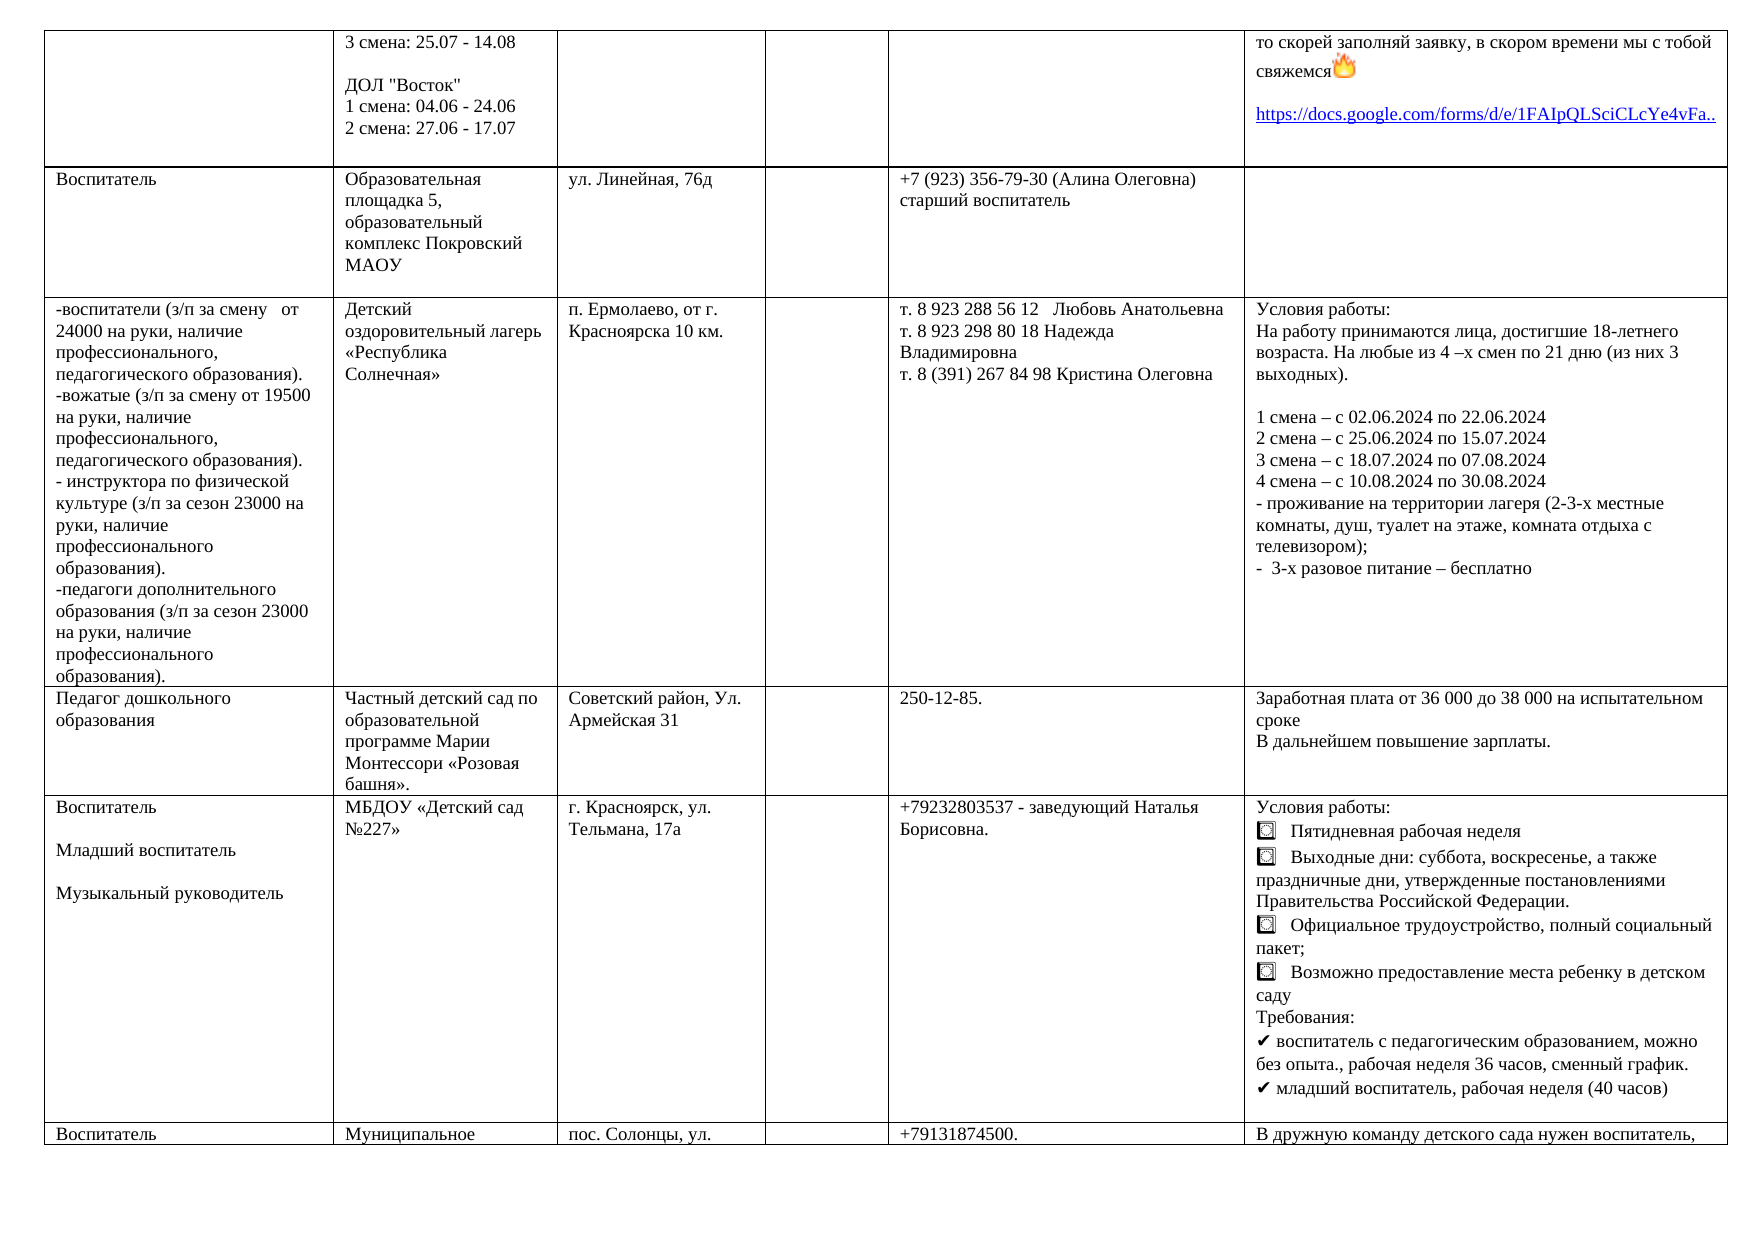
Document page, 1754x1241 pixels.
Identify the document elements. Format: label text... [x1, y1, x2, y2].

table_cell +79131874500. [889, 1123, 1244, 1144]
table_cell ул. Линейная, 76д [558, 168, 765, 297]
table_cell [1245, 1123, 1727, 1144]
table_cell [1245, 31, 1727, 166]
table_cell [766, 168, 888, 297]
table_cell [334, 1123, 557, 1144]
table_cell [889, 31, 1244, 166]
table_cell т. 8 923 288 56 12 Любовь Анатольевна т. 8 923 298 80 18 Надежда Владимировна т. 8 (391) 267 84 98 Кристина Олеговна [889, 298, 1244, 686]
table_cell [766, 31, 888, 166]
table_cell Педагог дошкольного образования [45, 687, 333, 795]
table_cell Воспитатель [45, 1123, 333, 1144]
table_cell Воспитатель Младший воспитатель Музыкальный руководитель [45, 796, 333, 1122]
table_cell Образовательная площадка 5, образовательный комплекс Покровский МАОУ [334, 168, 557, 297]
table_cell Советский район, Ул. Армейская 31 [558, 687, 765, 795]
table_cell Воспитатель [45, 168, 333, 297]
table_cell Частный детский сад по образовательной программе Марии Монтессори «Розовая башня». [334, 687, 557, 795]
table_cell МБДОУ «Детский сад №227» [334, 796, 557, 1122]
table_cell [45, 31, 333, 166]
table_cell +79232803537 - заведующий Наталья Борисовна. [889, 796, 1244, 1122]
table_cell [1245, 168, 1727, 297]
table_cell -воспитатели (з/п за смену от 24000 на руки, наличие профессионального, педагогического образования). -вожатые (з/п за смену от 19500 на руки, наличие профессионального, педагогического образования). - инструктора по физической культуре (з/п за сезон 23000 на руки, наличие профессионального образования). -педагоги дополнительного образования (з/п за сезон 23000 на руки, наличие профессионального образования). [45, 298, 333, 686]
table_cell [766, 1123, 888, 1144]
table_cell [558, 31, 765, 166]
table_cell 250-12-85. [889, 687, 1244, 795]
table_cell [766, 298, 888, 686]
table_cell Условия работы: ⃣ Пятидневная рабочая неделя ⃣ Выходные дни: суббота, воскресенье, а также праздничные дни, утвержденные постановлениями Правительства Российской Федерации. ⃣ Официальное трудоустройство, полный социальный пакет; ⃣ Возможно предоставление места ребенку в детском саду Требования: ✔ воспитатель с педагогическим образованием, можно без опыта., рабочая неделя 36 часов, сменный график. ✔ младший воспитатель, рабочая неделя (40 часов) [1245, 796, 1727, 1122]
table_cell г. Красноярск, ул. Тельмана, 17а [558, 796, 765, 1122]
table_cell [766, 687, 888, 795]
picture [1331, 52, 1357, 78]
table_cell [334, 31, 557, 166]
table_cell Условия работы: На работу принимаются лица, достигшие 18-летнего возраста. На любые из 4 –х смен по 21 дню (из них 3 выходных). 1 смена – с 02.06.2024 по 22.06.2024 2 смена – с 25.06.2024 по 15.07.2024 3 смена – с 18.07.2024 по 07.08.2024 4 смена – с 10.08.2024 по 30.08.2024 - проживание на территории лагеря (2-3-х местные комнаты, душ, туалет на этаже, комната отдыха с телевизором); - 3-х разовое питание – бесплатно [1245, 298, 1727, 686]
table_cell Заработная плата от 36 000 до 38 000 на испытательном сроке В дальнейшем повышение зарплаты. [1245, 687, 1727, 795]
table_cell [558, 1123, 765, 1144]
table_cell Детский оздоровительный лагерь «Республика Солнечная» [334, 298, 557, 686]
table_cell +7 (923) 356-79-30 (Алина Олеговна) старший воспитатель [889, 168, 1244, 297]
table_cell [766, 796, 888, 1122]
table_cell п. Ермолаево, от г. Красноярска 10 км. [558, 298, 765, 686]
